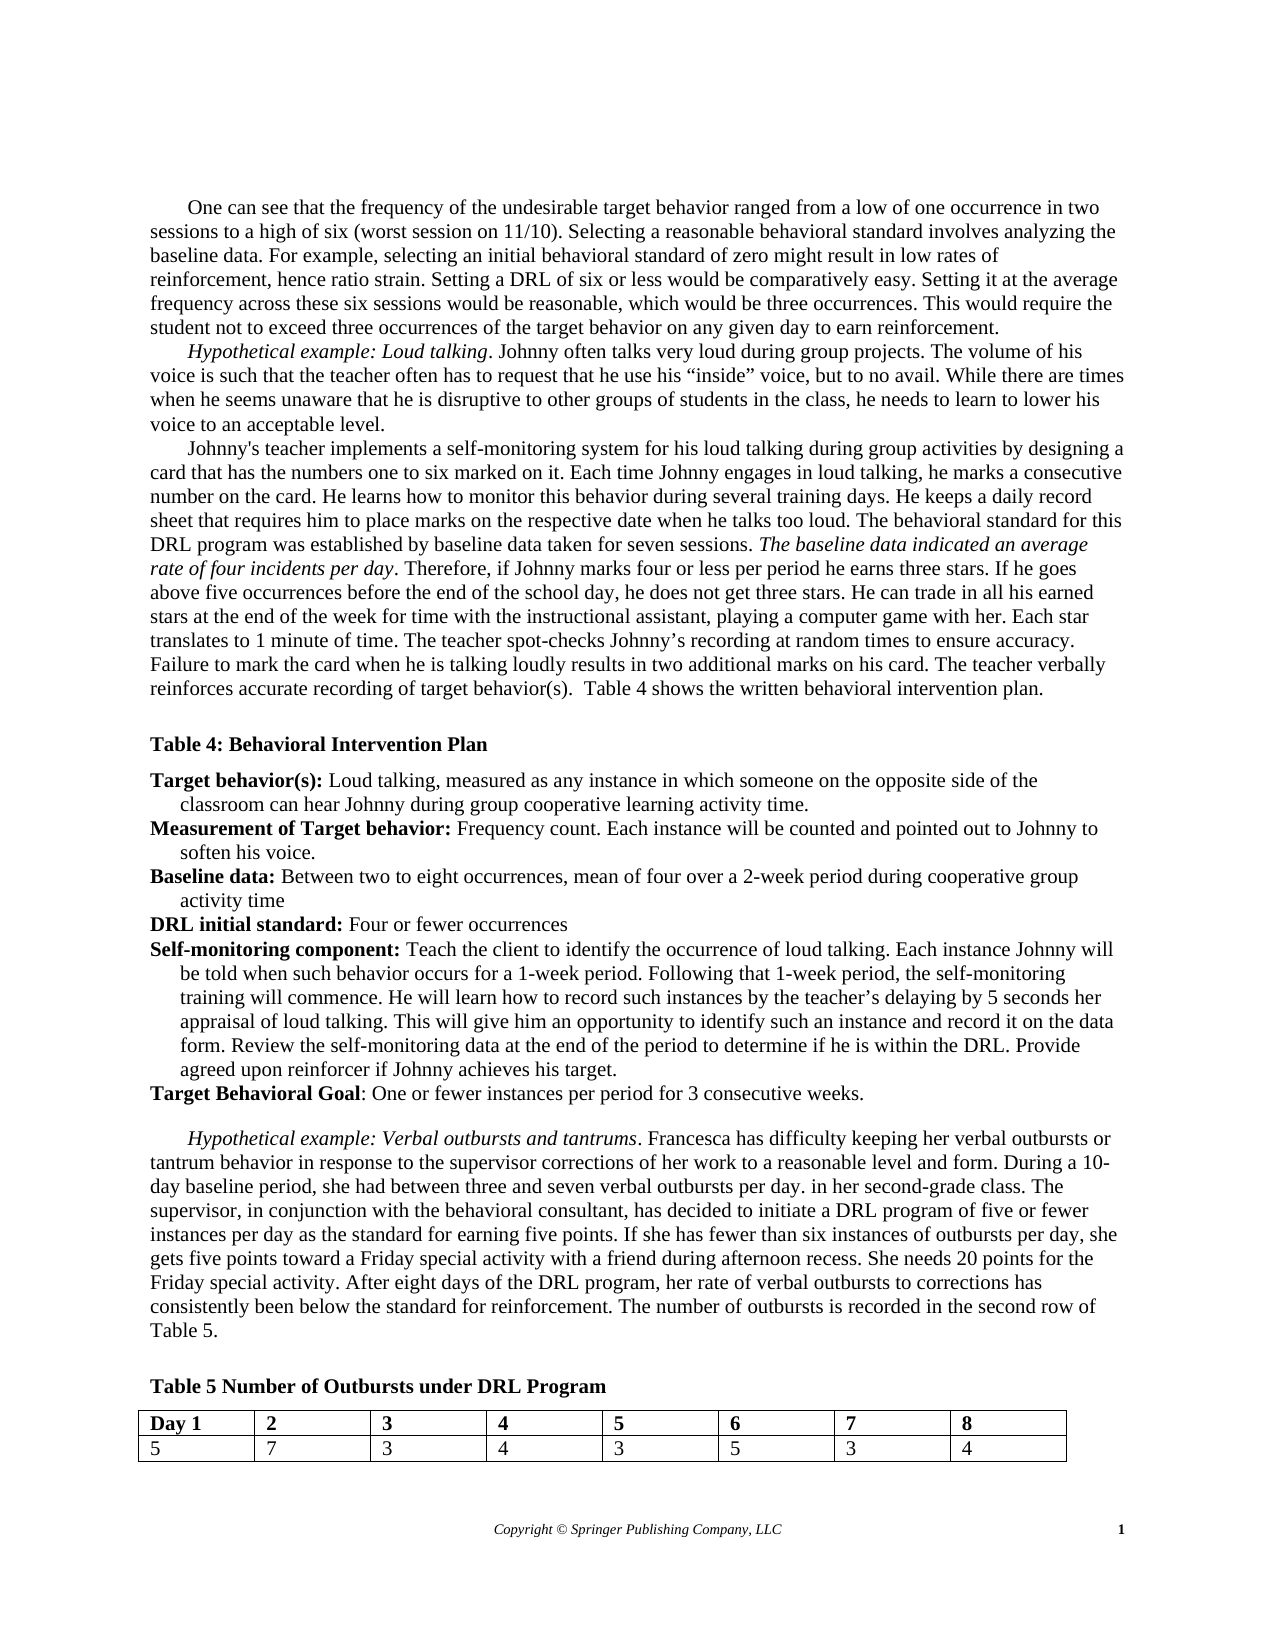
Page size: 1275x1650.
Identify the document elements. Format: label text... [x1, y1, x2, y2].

table_cell 3 [835, 1436, 950, 1461]
text Measurement of Target behavior: Frequency count. Each instance will be counted and pointed out to Johnny to soften his voice. [150, 816, 1125, 864]
table_header 8 [951, 1411, 1066, 1435]
table_cell 7 [255, 1436, 370, 1461]
table_cell 5 [719, 1436, 834, 1461]
text Target Behavioral Goal: One or fewer instances per period for 3 consecutive weeks. [150, 1081, 1125, 1105]
table_cell 4 [951, 1436, 1066, 1461]
table_header 5 [603, 1411, 718, 1435]
table_header 2 [255, 1411, 370, 1435]
table_header 3 [371, 1411, 486, 1435]
text Target behavior(s): Loud talking, measured as any instance in which someone on the opposite side of the classroom can hear Johnny during group cooperative learning activity time. [150, 768, 1125, 816]
text Table 4: Behavioral Intervention Plan [150, 731, 1125, 756]
text Hypothetical example: Loud talking. Johnny often talks very loud during group projects. The volume of his voice is such that the teacher often has to request that he use his “inside” voice, but to no avail. While there are times when he seems unaware that he is disruptive to other groups of students in the class, he needs to learn to lower his voice to an acceptable level. [150, 339, 1125, 436]
text One can see that the frequency of the undesirable target behavior ranged from a low of one occurrence in two sessions to a high of six (worst session on 11/10). Selecting a reasonable behavioral standard involves analyzing the baseline data. For example, selecting an initial behavioral standard of zero might result in low rates of reinforcement, hence ratio strain. Setting a DRL of six or less would be comparatively easy. Setting it at the average frequency across these six sessions would be reasonable, which would be three occurrences. This would require the student not to exceed three occurrences of the target behavior on any given day to earn reinforcement. [150, 195, 1125, 339]
text Table 5 Number of Outbursts under DRL Program [150, 1373, 1125, 1398]
table_cell 5 [139, 1436, 254, 1461]
table_header Day 1 [139, 1411, 254, 1435]
table_header 6 [719, 1411, 834, 1435]
text Self-monitoring component: Teach the client to identify the occurrence of loud talking. Each instance Johnny will be told when such behavior occurs for a 1-week period. Following that 1-week period, the self-monitoring training will commence. He will learn how to record such instances by the teacher’s delaying by 5 seconds her appraisal of loud talking. This will give him an opportunity to identify such an instance and record it on the data form. Review the self-monitoring data at the end of the period to determine if he is within the DRL. Provide agreed upon reinforcer if Johnny achieves his target. [150, 936, 1125, 1081]
text Baseline data: Between two to eight occurrences, mean of four over a 2-week period during cooperative group activity time [150, 864, 1125, 912]
table_header 7 [835, 1411, 950, 1435]
table_cell 3 [603, 1436, 718, 1461]
table_cell 3 [371, 1436, 486, 1461]
table_cell 4 [487, 1436, 602, 1461]
text Hypothetical example: Verbal outbursts and tantrums. Francesca has difficulty keeping her verbal outbursts or tantrum behavior in response to the supervisor corrections of her work to a reasonable level and form. During a 10-day baseline period, she had between three and seven verbal outbursts per day. in her second-grade class. The supervisor, in conjunction with the behavioral consultant, has decided to initiate a DRL program of five or fewer instances per day as the standard for earning five points. If she has fewer than six instances of outbursts per day, she gets five points toward a Friday special activity with a friend during afternoon recess. She needs 20 points for the Friday special activity. After eight days of the DRL program, her rate of verbal outbursts to corrections has consistently been below the standard for reinforcement. The number of outbursts is recorded in the second row of Table 5. [150, 1126, 1125, 1342]
table_header 4 [487, 1411, 602, 1435]
text Johnny's teacher implements a self-monitoring system for his loud talking during group activities by designing a card that has the numbers one to six marked on it. Each time Johnny engages in loud talking, he marks a consecutive number on the card. He learns how to monitor this behavior during several training days. He keeps a daily record sheet that requires him to place marks on the respective date when he talks too loud. The behavioral standard for this DRL program was established by baseline data taken for seven sessions. The baseline data indicated an average rate of four incidents per day. Therefore, if Johnny marks four or less per period he earns three stars. If he goes above five occurrences before the end of the school day, he does not get three stars. He can trade in all his earned stars at the end of the week for time with the instructional assistant, playing a computer game with her. Each star translates to 1 minute of time. The teacher spot-checks Johnny’s recording at random times to ensure accuracy. Failure to mark the card when he is talking loudly results in two additional marks on his card. The teacher verbally reinforces accurate recording of target behavior(s). Table 4 shows the written behavioral intervention plan. [150, 436, 1125, 700]
text DRL initial standard: Four or fewer occurrences [150, 912, 1125, 936]
